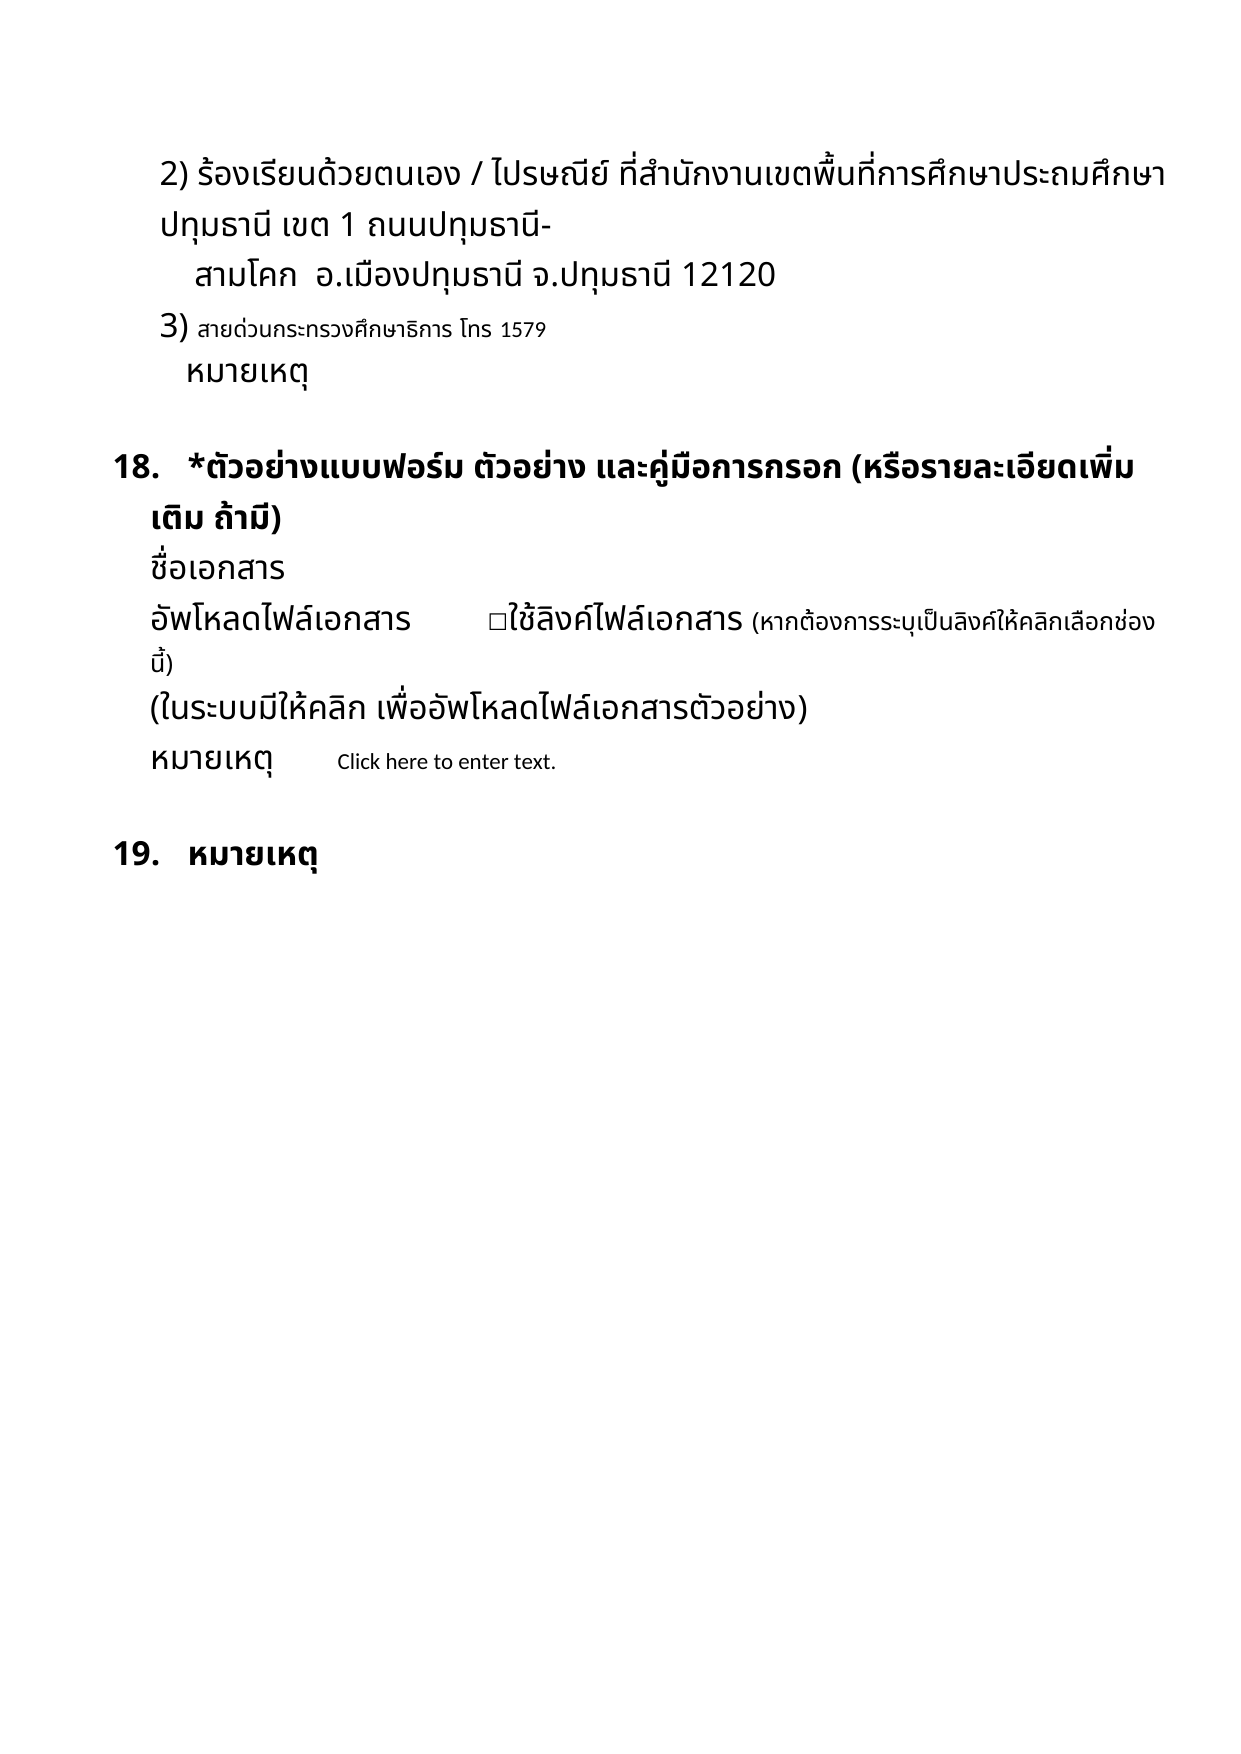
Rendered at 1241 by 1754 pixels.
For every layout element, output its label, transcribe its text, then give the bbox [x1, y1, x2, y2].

text หมายเหตุ [150, 734, 1172, 784]
list *ตัวอย่างแบบฟอร์ม ตัวอย่าง และคู่มือการกรอก (หรือรายละเอียดเพิ่มเติม ถ้ามี) [112, 443, 1172, 544]
list หมายเหตุ [112, 830, 1172, 881]
text ชื่อเอกสาร [150, 544, 1172, 595]
list 2) ร้องเรียนด้วยตนเอง / ไปรษณีย์ ที่สำนักงานเขตพื้นที่การศึกษาประถมศึกษาปทุมธานี เขต 1 ถนนปทุมธานี- [159, 150, 1172, 251]
list สามโคก อ.เมืองปทุมธานี จ.ปทุมธานี 12120 [159, 251, 1172, 302]
text (ในระบบมีให้คลิก เพื่ออัพโหลดไฟล์เอกสารตัวอย่าง) [150, 683, 1172, 734]
list หมายเหตุ [159, 347, 1172, 398]
list 3) [159, 302, 1172, 347]
text อัพโหลดไฟล์เอกสาร ใช้ลิงค์ไฟล์เอกสาร (หากต้องการระบุเป็นลิงค์ให้คลิกเลือกช่องนี้) [150, 595, 1172, 683]
